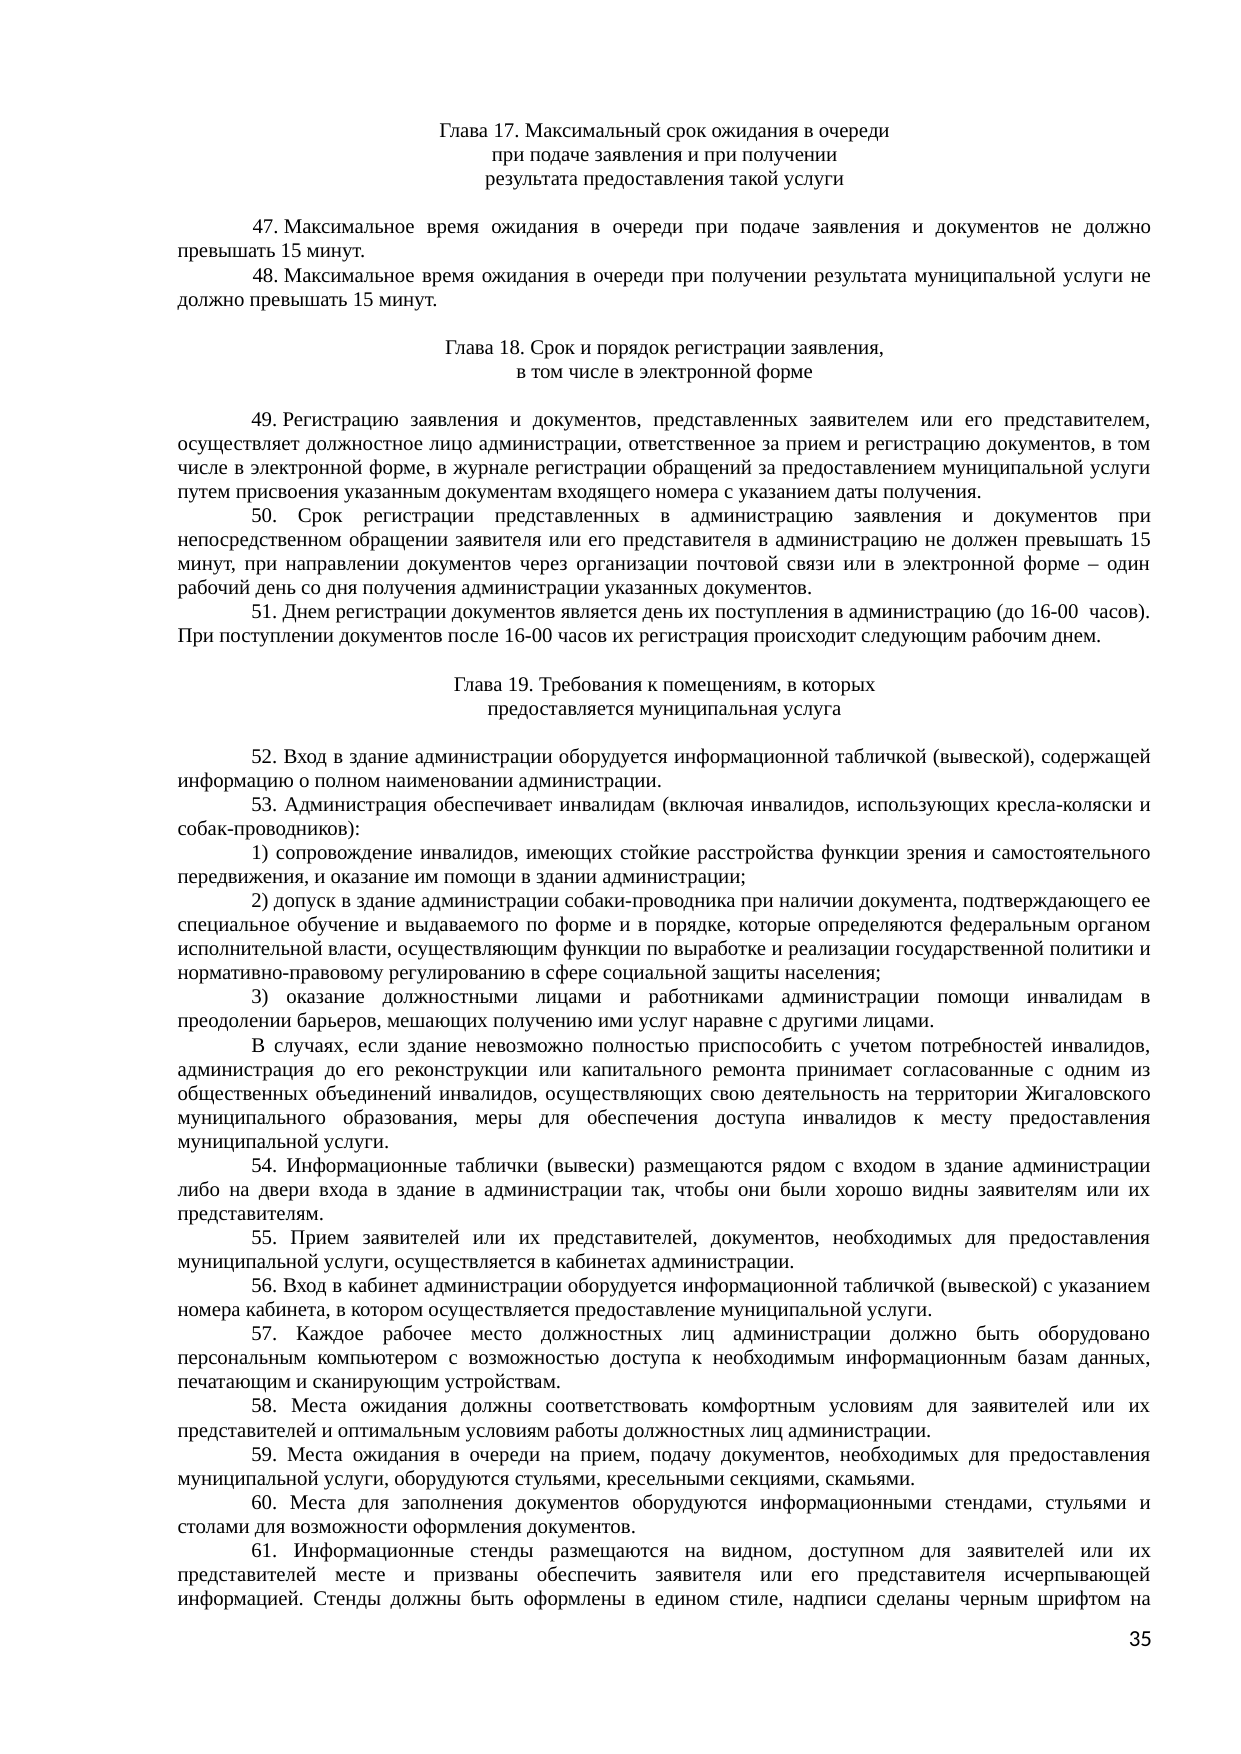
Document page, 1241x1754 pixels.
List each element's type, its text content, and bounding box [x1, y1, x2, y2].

text 47. Максимальное время ожидания в очереди при подаче заявления и документов не должно превышать 15 минут. [177, 214, 1152, 262]
text 50. Срок регистрации представленных в администрацию заявления и документов при непосредственном обращении заявителя или его представителя в администрацию не должен превышать 15 минут, при направлении документов через организации почтовой связи или в электронной форме – один рабочий день со дня получения администрации указанных документов. [177, 503, 1152, 599]
text 2) допуск в здание администрации собаки-проводника при наличии документа, подтверждающего ее специальное обучение и выдаваемого по форме и в порядке, которые определяются федеральным органом исполнительной власти, осуществляющим функции по выработке и реализации государственной политики и нормативно-правовому регулированию в сфере социальной защиты населения; [177, 888, 1152, 984]
text 49. Регистрацию заявления и документов, представленных заявителем или его представителем, осуществляет должностное лицо администрации, ответственное за прием и регистрацию документов, в том числе в электронной форме, в журнале регистрации обращений за предоставлением муниципальной услуги путем присвоения указанным документам входящего номера с указанием даты получения. [177, 407, 1152, 503]
text 52. Вход в здание администрации оборудуется информационной табличкой (вывеской), содержащей информацию о полном наименовании администрации. [177, 744, 1152, 792]
text Глава 18. Срок и порядок регистрации заявления, [177, 335, 1152, 359]
text В случаях, если здание невозможно полностью приспособить с учетом потребностей инвалидов, администрация до его реконструкции или капитального ремонта принимает согласованные с одним из общественных объединений инвалидов, осуществляющих свою деятельность на территории Жигаловского муниципального образования, меры для обеспечения доступа инвалидов к месту предоставления муниципальной услуги. [177, 1032, 1152, 1153]
text 56. Вход в кабинет администрации оборудуется информационной табличкой (вывеской) с указанием номера кабинета, в котором осуществляется предоставление муниципальной услуги. [177, 1273, 1152, 1321]
text 53. Администрация обеспечивает инвалидам (включая инвалидов, использующих кресла-коляски и собак-проводников): [177, 792, 1152, 840]
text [177, 1538, 1152, 1610]
text 57. Каждое рабочее место должностных лиц администрации должно быть оборудовано персональным компьютером с возможностью доступа к необходимым информационным базам данных, печатающим и сканирующим устройствам. [177, 1321, 1152, 1393]
text 51. Днем регистрации документов является день их поступления в администрацию (до 16-00 часов). При поступлении документов после 16-00 часов их регистрация происходит следующим рабочим днем. [177, 599, 1152, 647]
text 58. Места ожидания должны соответствовать комфортным условиям для заявителей или их представителей и оптимальным условиям работы должностных лиц администрации. [177, 1393, 1152, 1442]
text 60. Места для заполнения документов оборудуются информационными стендами, стульями и столами для возможности оформления документов. [177, 1490, 1152, 1538]
text 1) сопровождение инвалидов, имеющих стойкие расстройства функции зрения и самостоятельного передвижения, и оказание им помощи в здании администрации; [177, 840, 1152, 888]
text 59. Места ожидания в очереди на прием, подачу документов, необходимых для предоставления муниципальной услуги, оборудуются стульями, кресельными секциями, скамьями. [177, 1442, 1152, 1490]
text 54. Информационные таблички (вывески) размещаются рядом с входом в здание администрации либо на двери входа в здание в администрации так, чтобы они были хорошо видны заявителям или их представителям. [177, 1153, 1152, 1225]
text Глава 19. Требования к помещениям, в которых предоставляется муниципальная услуга [177, 672, 1152, 720]
text 55. Прием заявителей или их представителей, документов, необходимых для предоставления муниципальной услуги, осуществляется в кабинетах администрации. [177, 1225, 1152, 1273]
text в том числе в электронной форме [177, 359, 1152, 383]
text 48. Максимальное время ожидания в очереди при получении результата муниципальной услуги не должно превышать 15 минут. [177, 262, 1152, 311]
text 3) оказание должностными лицами и работниками администрации помощи инвалидам в преодолении барьеров, мешающих получению ими услуг наравне с другими лицами. [177, 984, 1152, 1032]
text Глава 17. Максимальный срок ожидания в очереди при подаче заявления и при получении результата предоставления такой услуги [177, 118, 1152, 190]
